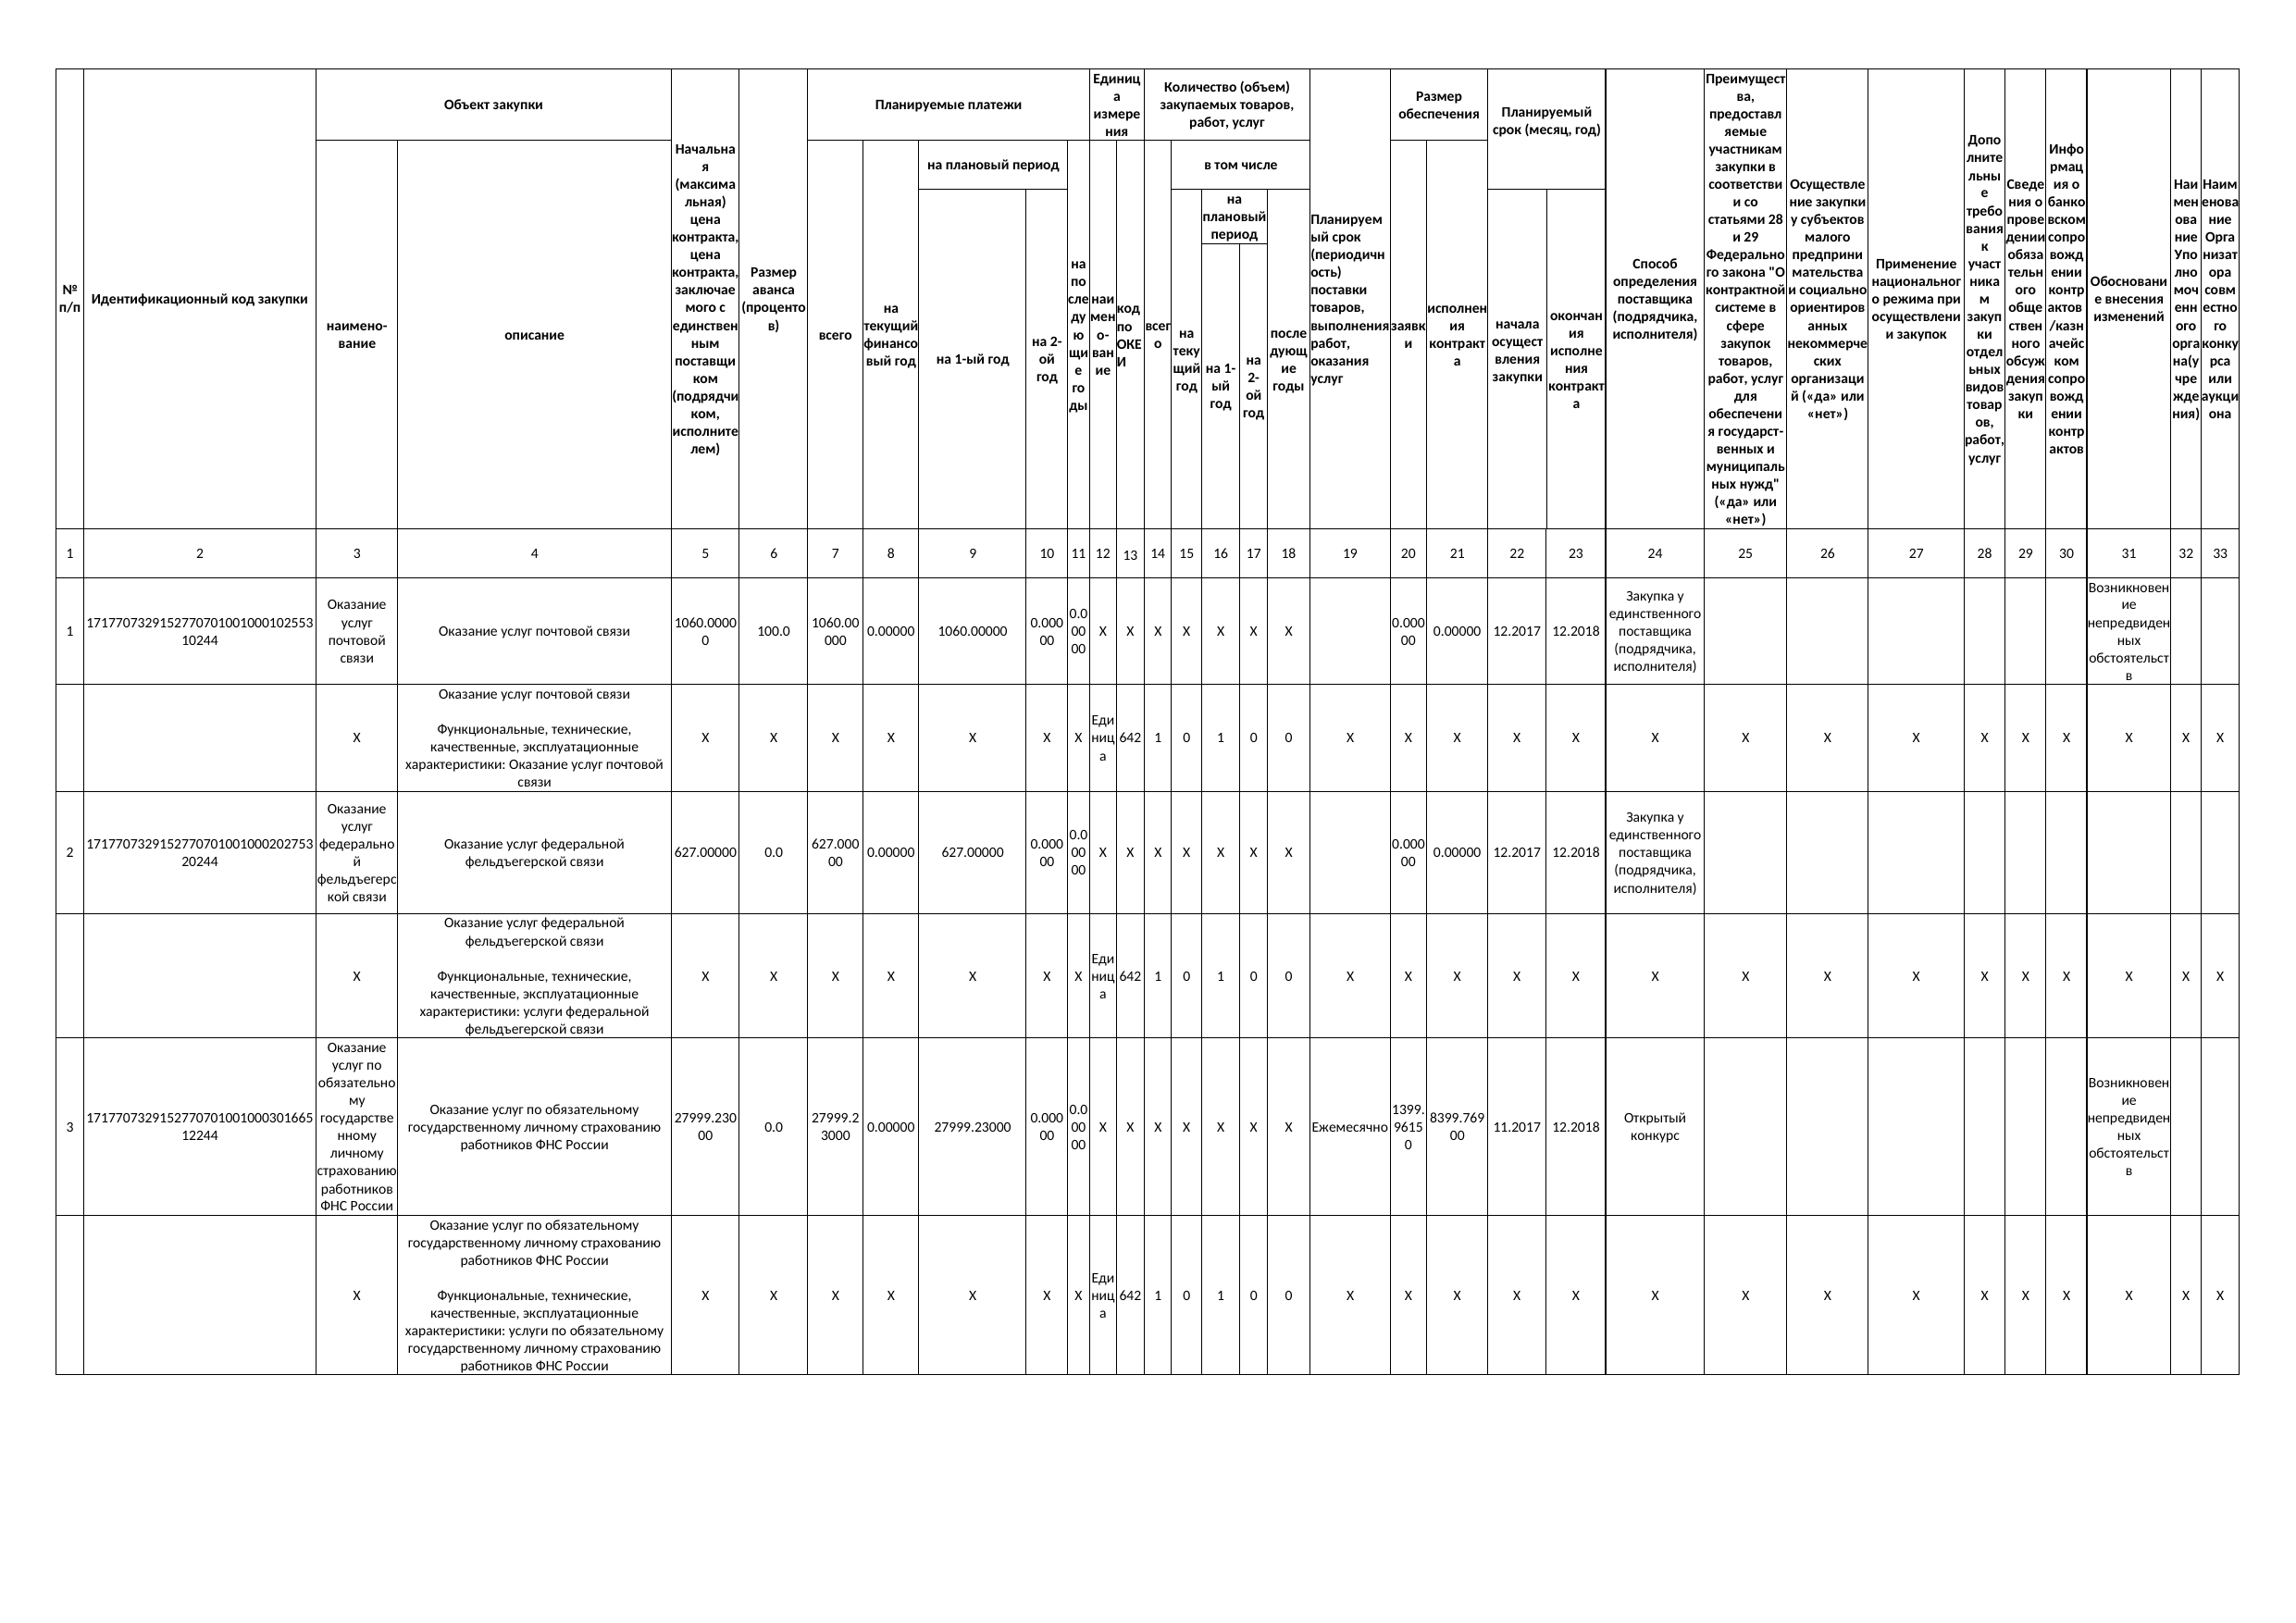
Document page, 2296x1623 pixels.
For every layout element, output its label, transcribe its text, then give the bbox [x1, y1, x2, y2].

table_cell 1060.00000 [808, 578, 863, 684]
table_cell [1310, 792, 1390, 913]
table_cell 27999.23000 [672, 1038, 738, 1215]
table_cell X [1310, 1216, 1390, 1374]
table_cell начала осуществления закупки [1488, 190, 1546, 528]
table_cell X [1090, 792, 1116, 913]
table_cell X [2202, 914, 2239, 1037]
table_cell X [863, 914, 918, 1037]
table_cell 0.00000 [863, 578, 918, 684]
table_cell X [1310, 914, 1390, 1037]
table_cell 1 [56, 529, 83, 577]
table_cell 1 [1145, 1216, 1171, 1374]
table_cell на 2-ой год [1240, 244, 1267, 528]
table_cell 7 [808, 529, 863, 577]
table_cell Оказание услуг почтовой связи Функциональные, технические, качественные, эксплуатационные характеристики: Оказание услуг почтовой связи [398, 685, 671, 790]
table_cell 24 [1607, 529, 1704, 577]
table_cell X [1488, 914, 1545, 1037]
table_cell на 1-ый год [919, 190, 1025, 528]
table_cell X [1787, 914, 1868, 1037]
table_header Начальная (максимальная) цена контракта, цена контракта, заключаемого с единственным поставщиком (подрядчиком, исполнителем) [672, 69, 738, 528]
table_header № п/п [56, 69, 83, 528]
table_cell 1060.00000 [672, 578, 738, 684]
table_cell X [808, 1216, 863, 1374]
table_cell [2202, 578, 2239, 684]
table_cell 8 [863, 529, 918, 577]
table_cell 1060.00000 [919, 578, 1025, 684]
table_cell 27 [1868, 529, 1964, 577]
table_cell 12.2018 [1546, 578, 1605, 684]
table_cell 1 [1202, 1216, 1239, 1374]
table_cell [1705, 792, 1786, 913]
table_cell X [1787, 685, 1868, 790]
table_cell Единица [1090, 685, 1116, 790]
table_cell заявки [1391, 141, 1426, 528]
table_cell X [2046, 1216, 2086, 1374]
table_cell X [863, 1216, 918, 1374]
table_cell 0.00000 [1391, 792, 1426, 913]
table_cell X [1310, 685, 1390, 790]
table_cell [1965, 578, 2004, 684]
table_cell [2046, 1038, 2086, 1215]
table_cell X [1427, 1216, 1487, 1374]
table_cell X [2088, 914, 2170, 1037]
table_cell [56, 914, 83, 1037]
table_cell X [2005, 914, 2045, 1037]
table_cell X [1965, 1216, 2004, 1374]
table_header Размер обеспечения [1391, 69, 1487, 140]
table_cell 0.00000 [1427, 578, 1487, 684]
table_cell 9 [919, 529, 1025, 577]
table_cell X [672, 685, 738, 790]
table_cell 12.2018 [1546, 792, 1605, 913]
table_cell Единица [1090, 1216, 1116, 1374]
table_cell X [1868, 914, 1964, 1037]
table_cell Закупка у единственного поставщика (подрядчика, исполнителя) [1607, 578, 1704, 684]
table_header Планируемый срок (месяц, год) [1488, 69, 1605, 189]
table_cell X [919, 914, 1025, 1037]
table_cell X [1705, 1216, 1786, 1374]
table_cell 0.0 [739, 792, 807, 913]
table_cell 0.00000 [1068, 792, 1089, 913]
table_cell X [739, 1216, 807, 1374]
table_cell [2088, 792, 2170, 913]
table_header Преимущества, предоставляемые участникам закупки в соответствии со статьями 28 и 29 Федерального закона "О контрактной системе в сфере закупок товаров, работ, услуг для обеспечения государственных и муниципальных нужд" («да» или «нет») [1705, 69, 1786, 528]
table_cell 0.00000 [863, 1038, 918, 1215]
table_cell [1705, 578, 1786, 684]
table_cell 27999.23000 [919, 1038, 1025, 1215]
table_cell X [1090, 578, 1116, 684]
table_cell X [672, 1216, 738, 1374]
table_cell X [316, 685, 397, 790]
table_cell Оказание услуг почтовой связи [398, 578, 671, 684]
table_cell X [1117, 1038, 1144, 1215]
table_cell 3 [56, 1038, 83, 1215]
table_cell Оказание услуг почтовой связи [316, 578, 397, 684]
table_header Сведения о проведении обязательного общественного обсуждения закупки [2005, 69, 2045, 528]
table_cell 22 [1488, 529, 1545, 577]
table_cell X [1240, 578, 1267, 684]
table_cell X [1202, 792, 1239, 913]
table_cell Оказание услуг по обязательному государственному личному страхованию работников ФНС России [398, 1038, 671, 1215]
table_cell [1868, 792, 1964, 913]
table_cell [1705, 1038, 1786, 1215]
table_cell на плановый период [1202, 190, 1267, 242]
table_cell 642 [1117, 1216, 1144, 1374]
table_cell 31 [2088, 529, 2170, 577]
table_cell X [1965, 685, 2004, 790]
table_cell 5 [672, 529, 738, 577]
table_header Количество (объем) закупаемых товаров, работ, услуг [1145, 69, 1309, 140]
table_cell 4 [398, 529, 671, 577]
table_cell Ежемесячно [1310, 1038, 1390, 1215]
table_header Осуществление закупки у субъектов малого предпринимательства и социально ориентированных некоммерческих организаций («да» или «нет») [1787, 69, 1868, 528]
table_cell 25 [1705, 529, 1786, 577]
table_cell X [1172, 792, 1201, 913]
table_cell 0 [1172, 1216, 1201, 1374]
table_cell X [672, 914, 738, 1037]
table_cell Возникновение непредвиденных обстоятельств [2088, 578, 2170, 684]
table_cell 16 [1202, 529, 1239, 577]
table_cell [2202, 792, 2239, 913]
table_cell X [2202, 1216, 2239, 1374]
table_cell 1 [1145, 685, 1171, 790]
table_cell X [808, 914, 863, 1037]
table_cell X [1391, 1216, 1426, 1374]
table_cell 12.2017 [1488, 578, 1545, 684]
table_cell X [1117, 578, 1144, 684]
table_cell X [1090, 1038, 1116, 1215]
table_cell в том числе [1172, 141, 1309, 189]
table_cell X [808, 685, 863, 790]
table_cell [84, 685, 316, 790]
table_cell 0 [1240, 685, 1267, 790]
table_cell X [2088, 1216, 2170, 1374]
table_cell 1 [56, 578, 83, 684]
table_header Применение национального режима при осуществлении закупок [1868, 69, 1964, 528]
table_cell на последующие годы [1068, 141, 1089, 528]
table_cell 32 [2171, 529, 2201, 577]
table_header Планируемый срок (периодичность) поставки товаров, выполнения работ, оказания услуг [1310, 69, 1390, 528]
table_header Обоснование внесения изменений [2088, 69, 2170, 528]
table_cell 8399.76900 [1427, 1038, 1487, 1215]
table_cell X [1391, 914, 1426, 1037]
table_cell 1 [1202, 685, 1239, 790]
table_cell X [1117, 792, 1144, 913]
table_cell X [2046, 685, 2086, 790]
table_cell [84, 1216, 316, 1374]
table_cell 0.00000 [1068, 1038, 1089, 1215]
table_cell наименование [1090, 141, 1116, 528]
table_cell X [2005, 1216, 2045, 1374]
table_cell 0 [1172, 914, 1201, 1037]
table_cell 12.2018 [1546, 1038, 1605, 1215]
table_cell X [1546, 1216, 1605, 1374]
table_cell 12 [1090, 529, 1116, 577]
table_cell X [1202, 1038, 1239, 1215]
table_cell 0 [1240, 914, 1267, 1037]
table_cell X [1607, 1216, 1704, 1374]
table_cell 0 [1268, 914, 1309, 1037]
table_header Дополнительные требования к участникам закупки отдельных видов товаров, работ, услуг [1965, 69, 2004, 528]
table_cell [2171, 1038, 2201, 1215]
table_cell X [1268, 1038, 1309, 1215]
table_cell 1 [1145, 914, 1171, 1037]
table_cell Закупка у единственного поставщика (подрядчика, исполнителя) [1607, 792, 1704, 913]
table_cell [2046, 578, 2086, 684]
table_cell 0.0 [739, 1038, 807, 1215]
table_cell 0 [1240, 1216, 1267, 1374]
table_cell X [739, 685, 807, 790]
table_cell [1868, 1038, 1964, 1215]
table_cell X [739, 914, 807, 1037]
table_header Наименование Уполномоченного органа(учреждения) [2171, 69, 2201, 528]
table_header Идентификационный код закупки [84, 69, 316, 528]
table_cell 171770732915277070100100030166512244 [84, 1038, 316, 1215]
table_cell Единица [1090, 914, 1116, 1037]
table_cell [2005, 1038, 2045, 1215]
table_cell 12.2017 [1488, 792, 1545, 913]
table_cell X [1427, 685, 1487, 790]
table_header Способ определения поставщика (подрядчика, исполнителя) [1607, 69, 1704, 528]
table_cell на 1-ый год [1202, 244, 1239, 528]
table_cell [1965, 792, 2004, 913]
table_cell 33 [2202, 529, 2239, 577]
table_cell X [1026, 914, 1067, 1037]
table_cell 30 [2046, 529, 2086, 577]
table_cell [1310, 578, 1390, 684]
table_cell 627.00000 [808, 792, 863, 913]
table_cell [84, 914, 316, 1037]
table_cell X [1546, 685, 1605, 790]
table_cell 27999.23000 [808, 1038, 863, 1215]
table_cell X [1068, 914, 1089, 1037]
table_cell X [1607, 685, 1704, 790]
table_header Объект закупки [316, 69, 671, 140]
table_cell 26 [1787, 529, 1868, 577]
table_cell X [1705, 685, 1786, 790]
table_cell X [2005, 685, 2045, 790]
table_cell X [1546, 914, 1605, 1037]
table_cell X [1202, 578, 1239, 684]
table_cell X [1268, 792, 1309, 913]
table_cell [56, 685, 83, 790]
table_header Наименование Организатора совместного конкурса или аукциона [2202, 69, 2239, 528]
table_cell 19 [1310, 529, 1390, 577]
table_cell X [1145, 1038, 1171, 1215]
table_cell Возникновение непредвиденных обстоятельств [2088, 1038, 2170, 1215]
table_cell 21 [1427, 529, 1487, 577]
table_cell [2005, 792, 2045, 913]
table_cell 2 [56, 792, 83, 913]
table_cell 0.00000 [1026, 792, 1067, 913]
table_cell [1787, 792, 1868, 913]
table_cell код по ОКЕИ [1117, 141, 1144, 528]
table_cell X [2202, 685, 2239, 790]
table_cell X [2046, 914, 2086, 1037]
table_cell наименование [316, 141, 397, 528]
table_cell Открытый конкурс [1607, 1038, 1704, 1215]
table_cell 0 [1172, 685, 1201, 790]
table_cell 1399.96150 [1391, 1038, 1426, 1215]
table_cell X [1868, 685, 1964, 790]
table_cell X [1068, 685, 1089, 790]
table_cell Оказание услуг федеральной фельдъегерской связи Функциональные, технические, качественные, эксплуатационные характеристики: услуги федеральной фельдъегерской связи [398, 914, 671, 1037]
table_cell Оказание услуг федеральной фельдъегерской связи [316, 792, 397, 913]
table_cell 18 [1268, 529, 1309, 577]
table_cell на текущий финансовый год [863, 141, 918, 528]
table_cell описание [398, 141, 671, 528]
table_cell X [1026, 1216, 1067, 1374]
table_cell X [1268, 578, 1309, 684]
table_cell 28 [1965, 529, 2004, 577]
table_cell X [2171, 1216, 2201, 1374]
table_cell на плановый период [919, 141, 1067, 189]
table_cell X [2171, 685, 2201, 790]
table_cell 642 [1117, 685, 1144, 790]
table_cell 15 [1172, 529, 1201, 577]
table_header Информация о банковском сопровождении контрактов /казначейском сопровождении контрактов [2046, 69, 2086, 528]
table_cell X [1391, 685, 1426, 790]
table_cell X [1705, 914, 1786, 1037]
table_cell окончания исполнения контракта [1547, 190, 1605, 528]
table_cell 1 [1202, 914, 1239, 1037]
table_cell 0 [1268, 1216, 1309, 1374]
table_cell 11 [1068, 529, 1089, 577]
table_cell X [1868, 1216, 1964, 1374]
table_cell 0.00000 [1391, 578, 1426, 684]
table_cell X [1172, 1038, 1201, 1215]
table_cell X [919, 685, 1025, 790]
table_cell X [1427, 914, 1487, 1037]
table_cell 0.00000 [863, 792, 918, 913]
table_cell X [919, 1216, 1025, 1374]
table_cell [2046, 792, 2086, 913]
table_cell 6 [739, 529, 807, 577]
table_header Единица измерения [1090, 69, 1144, 140]
table_cell 14 [1145, 529, 1171, 577]
table_cell X [1240, 792, 1267, 913]
table_cell [56, 1216, 83, 1374]
table_cell всего [1145, 141, 1171, 528]
table_cell 171770732915277070100100020275320244 [84, 792, 316, 913]
table_cell X [1607, 914, 1704, 1037]
table_cell исполнения контракта [1427, 141, 1487, 528]
table_cell X [1026, 685, 1067, 790]
table_header Размер аванса (процентов) [739, 69, 807, 528]
table_cell 0.00000 [1427, 792, 1487, 913]
table_cell [2005, 578, 2045, 684]
table_cell X [316, 1216, 397, 1374]
table_cell X [2171, 914, 2201, 1037]
table_cell последующие годы [1268, 190, 1309, 528]
table_cell 0 [1268, 685, 1309, 790]
table_cell X [1145, 792, 1171, 913]
table_cell [1965, 1038, 2004, 1215]
table_cell Оказание услуг федеральной фельдъегерской связи [398, 792, 671, 913]
table_cell 642 [1117, 914, 1144, 1037]
table_cell 13 [1117, 529, 1144, 577]
table_cell X [1172, 578, 1201, 684]
table_cell 11.2017 [1488, 1038, 1545, 1215]
table_cell [2171, 578, 2201, 684]
table_cell X [1488, 1216, 1545, 1374]
table_cell на 2-ой год [1026, 190, 1067, 528]
table_cell 171770732915277070100100010255310244 [84, 578, 316, 684]
table_cell 3 [316, 529, 397, 577]
table_cell X [1965, 914, 2004, 1037]
table_cell [1787, 578, 1868, 684]
table_cell 17 [1240, 529, 1267, 577]
table_cell X [316, 914, 397, 1037]
table_cell 0.00000 [1068, 578, 1089, 684]
table_cell X [1240, 1038, 1267, 1215]
table_cell 627.00000 [672, 792, 738, 913]
table_cell [1787, 1038, 1868, 1215]
table_cell Оказание услуг по обязательному государственному личному страхованию работников ФНС России Функциональные, технические, качественные, эксплуатационные характеристики: услуги по обязательному государственному личному страхованию работников ФНС России [398, 1216, 671, 1374]
table_cell X [1145, 578, 1171, 684]
table_cell 100.0 [739, 578, 807, 684]
table_header Планируемые платежи [808, 69, 1089, 140]
table_cell X [1787, 1216, 1868, 1374]
table_cell 29 [2005, 529, 2045, 577]
table_cell 23 [1546, 529, 1605, 577]
table_cell 10 [1026, 529, 1067, 577]
table_cell [2171, 792, 2201, 913]
table_cell 2 [84, 529, 316, 577]
table_cell X [863, 685, 918, 790]
table_cell [1868, 578, 1964, 684]
table_cell 20 [1391, 529, 1426, 577]
table_cell X [2088, 685, 2170, 790]
table_cell 627.00000 [919, 792, 1025, 913]
table_cell [2202, 1038, 2239, 1215]
table_cell X [1068, 1216, 1089, 1374]
table_cell 0.00000 [1026, 1038, 1067, 1215]
table_cell X [1488, 685, 1545, 790]
table_cell Оказание услуг по обязательному государственному личному страхованию работников ФНС России [316, 1038, 397, 1215]
table_cell 0.00000 [1026, 578, 1067, 684]
table_cell всего [808, 141, 863, 528]
table_cell на текущий год [1172, 190, 1201, 528]
